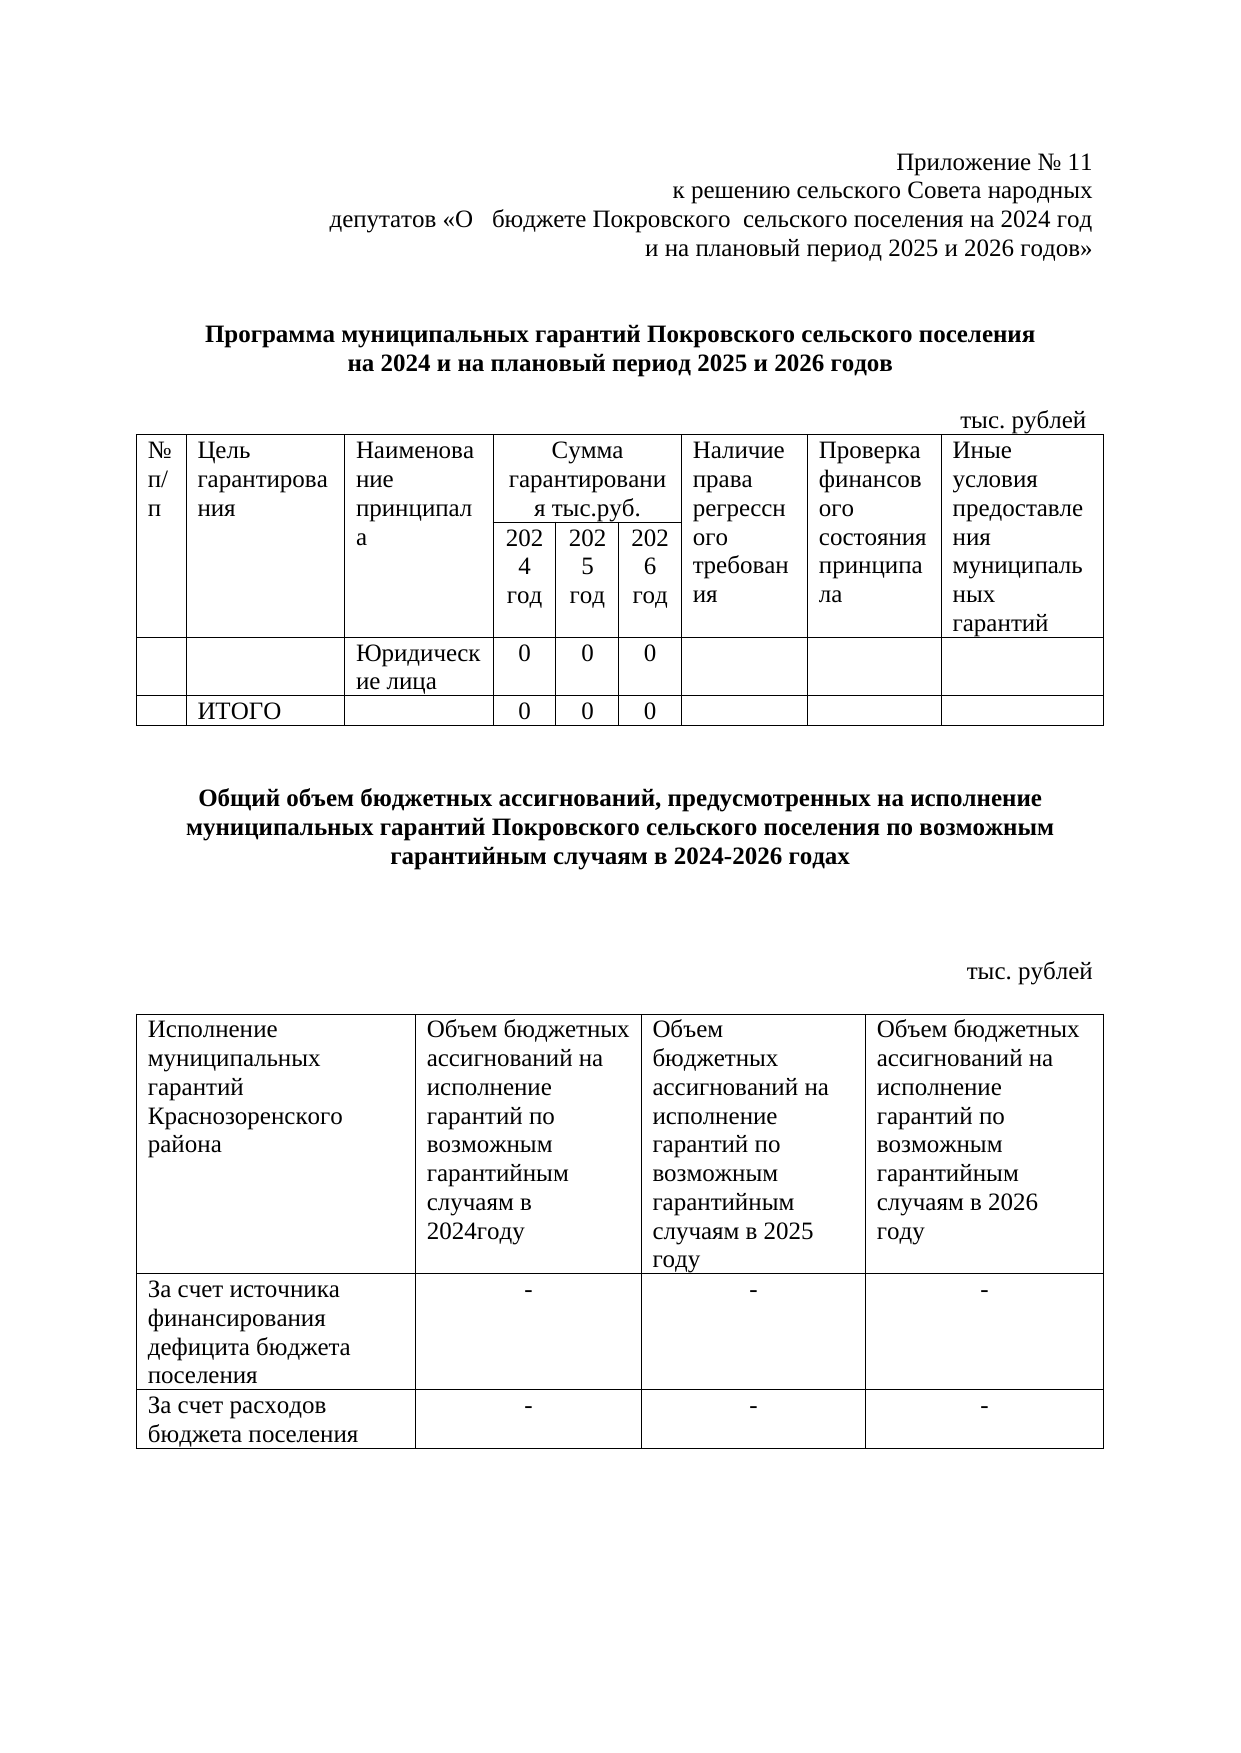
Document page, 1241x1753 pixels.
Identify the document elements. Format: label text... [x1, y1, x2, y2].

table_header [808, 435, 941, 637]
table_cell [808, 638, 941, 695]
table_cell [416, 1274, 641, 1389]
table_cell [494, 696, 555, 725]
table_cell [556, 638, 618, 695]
text и на плановый период 2025 и 2026 годов» [148, 233, 1092, 262]
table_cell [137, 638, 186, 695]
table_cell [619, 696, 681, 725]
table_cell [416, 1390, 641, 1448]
text Приложение № 11 [148, 147, 1092, 176]
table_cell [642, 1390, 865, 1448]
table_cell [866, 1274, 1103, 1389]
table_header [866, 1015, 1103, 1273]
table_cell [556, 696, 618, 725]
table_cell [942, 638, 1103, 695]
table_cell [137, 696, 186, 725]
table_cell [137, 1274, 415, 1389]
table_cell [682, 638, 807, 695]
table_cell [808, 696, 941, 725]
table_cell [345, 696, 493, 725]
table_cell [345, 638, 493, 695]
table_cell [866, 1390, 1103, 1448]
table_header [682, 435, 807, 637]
text к решению сельского Совета народных депутатов «О бюджете Покровского сельского поселения на 2024 год [148, 176, 1092, 233]
text тыс. рублей тыс.руб. [148, 956, 1092, 1013]
text Общий объем бюджетных ассигнований, предусмотренных на исполнение муниципальных гарантий Покровского сельского поселения по возможным гарантийным случаям в 2024-2026 годах [148, 783, 1092, 870]
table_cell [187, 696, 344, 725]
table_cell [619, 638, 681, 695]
text на 2024 и на плановый период 2025 и 2026 годов [148, 348, 1092, 377]
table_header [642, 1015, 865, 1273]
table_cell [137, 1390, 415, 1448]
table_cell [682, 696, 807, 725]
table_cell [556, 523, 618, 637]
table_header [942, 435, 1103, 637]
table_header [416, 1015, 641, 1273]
text Программа муниципальных гарантий Покровского сельского поселения [148, 319, 1092, 348]
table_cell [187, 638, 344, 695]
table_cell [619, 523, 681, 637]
text тыс. рублей [148, 406, 1092, 434]
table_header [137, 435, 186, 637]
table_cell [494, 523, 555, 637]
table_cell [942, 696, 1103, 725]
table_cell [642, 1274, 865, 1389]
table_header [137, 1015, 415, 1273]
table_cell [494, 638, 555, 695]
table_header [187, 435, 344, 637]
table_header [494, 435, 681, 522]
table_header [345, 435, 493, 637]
